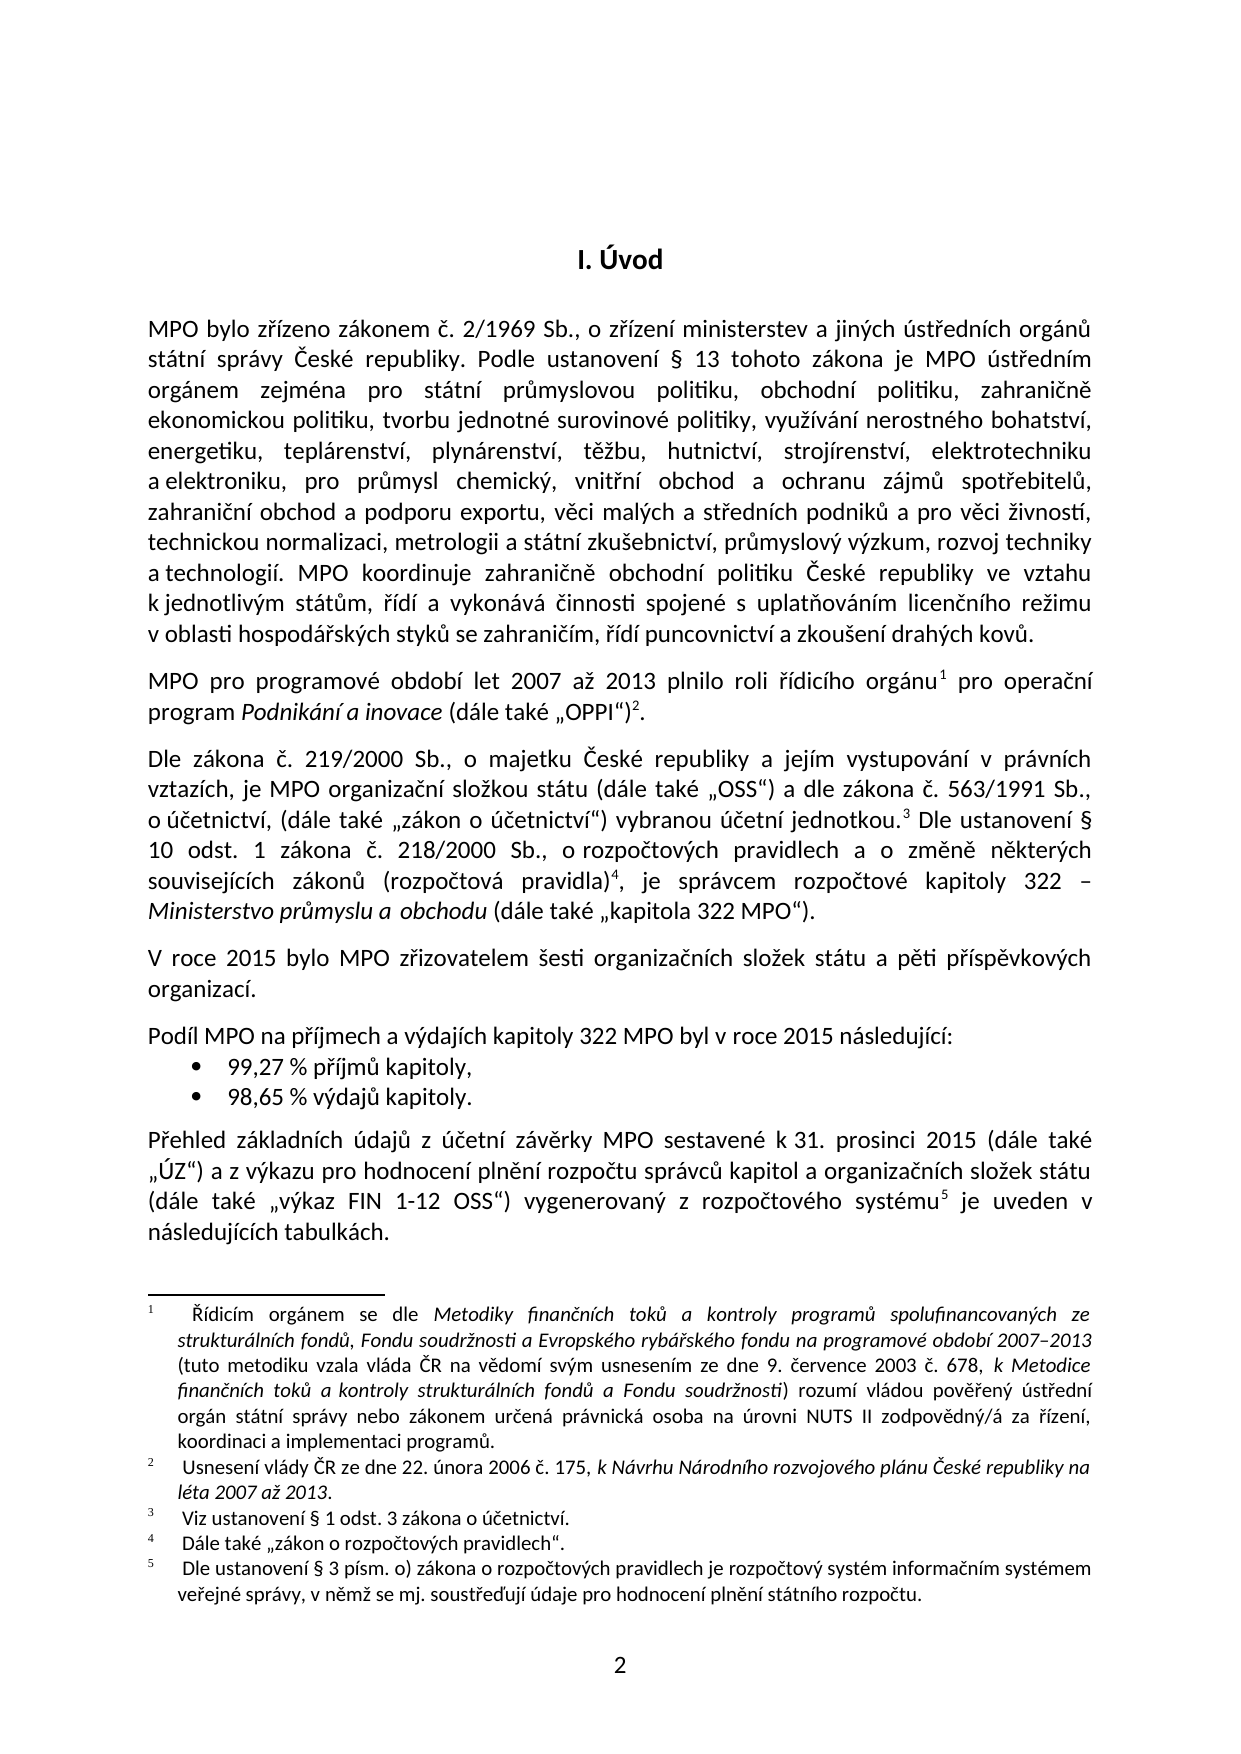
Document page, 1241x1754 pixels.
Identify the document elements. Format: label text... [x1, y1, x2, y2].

text Podíl MPO na příjmech a výdajích kapitoly 322 MPO byl v roce 2015 následující: [148, 1020, 1093, 1051]
list 99,27 % příjmů kapitoly, [192, 1051, 1093, 1081]
text Dle zákona č. 219/2000 Sb., o majetku České republiky a jejím vystupování v právních vztazích, je MPO organizační složkou státu (dále také „OSS“) a dle zákona č. 563/1991 Sb., o účetnictví, (dále také „zákon o účetnictví“) vybranou účetní jednotkou. Dle ustanovení § 10 odst. 1 zákona č. 218/2000 Sb., o rozpočtových pravidlech a o změně některých souvisejících zákonů (rozpočtová pravidla), je správcem rozpočtové kapitoly 322 – Ministerstvo průmyslu a obchodu (dále také „kapitola 322 MPO“). [148, 743, 1093, 926]
list 98,65 % výdajů kapitoly. [192, 1081, 1093, 1112]
text Přehled základních údajů z účetní závěrky MPO sestavené k 31. prosinci 2015 (dále také „ÚZ“) a z výkazu pro hodnocení plnění rozpočtu správců kapitol a organizačních složek státu (dále také „výkaz FIN 1-12 OSS“) vygenerovaný z rozpočtového systému je uveden v následujících tabulkách. [148, 1124, 1093, 1246]
text V roce 2015 bylo MPO zřizovatelem šesti organizačních složek státu a pěti příspěvkových organizací. [148, 943, 1093, 1004]
text MPO pro programové období let 2007 až 2013 plnilo roli řídicího orgánu pro operační program Podnikání a inovace (dále také „OPPI“). [148, 665, 1093, 726]
text I. Úvod [148, 241, 1093, 277]
text MPO bylo zřízeno zákonem č. 2/1969 Sb., o zřízení ministerstev a jiných ústředních orgánů státní správy České republiky. Podle ustanovení § 13 tohoto zákona je MPO ústředním orgánem zejména pro státní průmyslovou politiku, obchodní politiku, zahraničně ekonomickou politiku, tvorbu jednotné surovinové politiky, využívání nerostného bohatství, energetiku, teplárenství, plynárenství, těžbu, hutnictví, strojírenství, elektrotechniku a elektroniku, pro průmysl chemický, vnitřní obchod a ochranu zájmů spotřebitelů, zahraniční obchod a podporu exportu, věci malých a středních podniků a pro věci živností, technickou normalizaci, metrologii a státní zkušebnictví, průmyslový výzkum, rozvoj techniky a technologií. MPO koordinuje zahraničně obchodní politiku České republiky ve vztahu k jednotlivým státům, řídí a vykonává činnosti spojené s uplatňováním licenčního režimu v oblasti hospodářských styků se zahraničím, řídí puncovnictví a zkoušení drahých kovů. [148, 313, 1093, 648]
